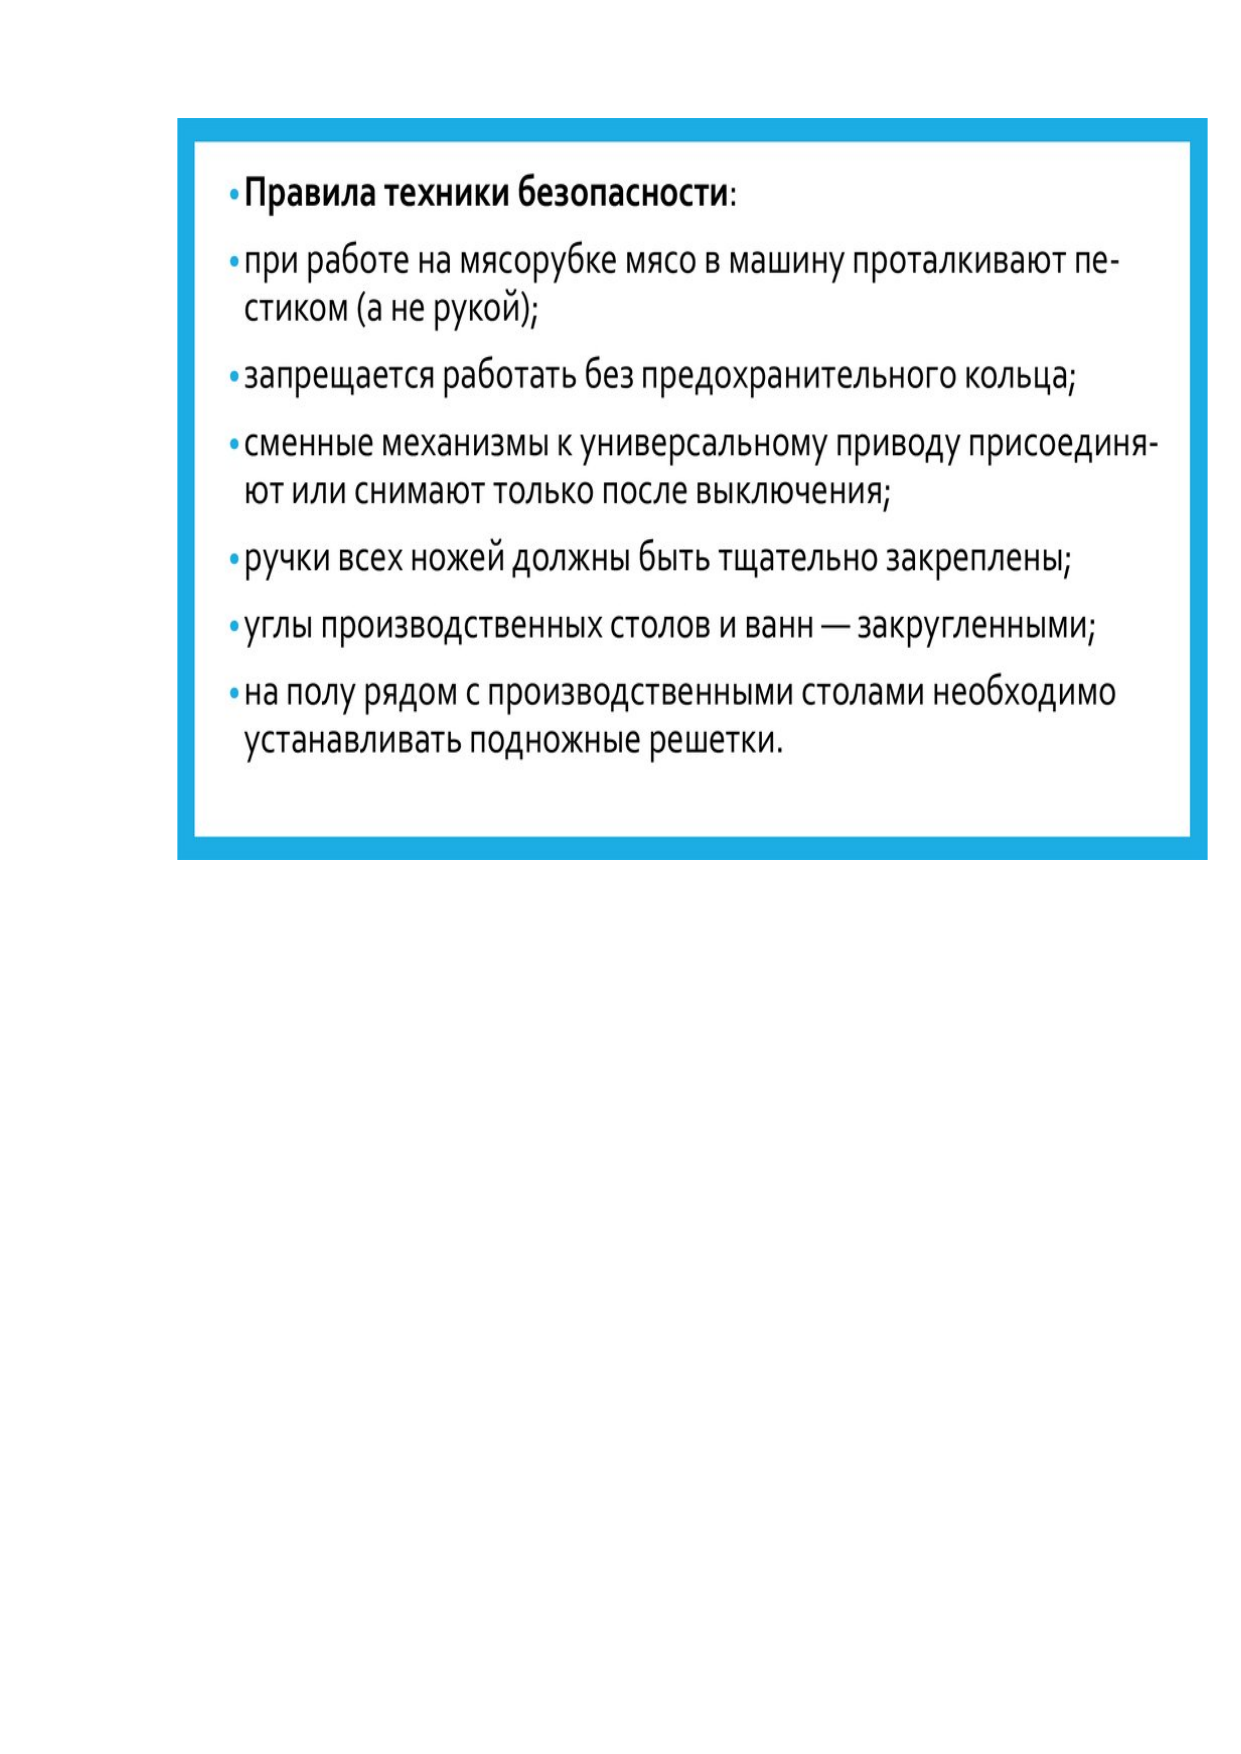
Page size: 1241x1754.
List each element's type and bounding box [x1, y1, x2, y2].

picture [177, 118, 1208, 860]
